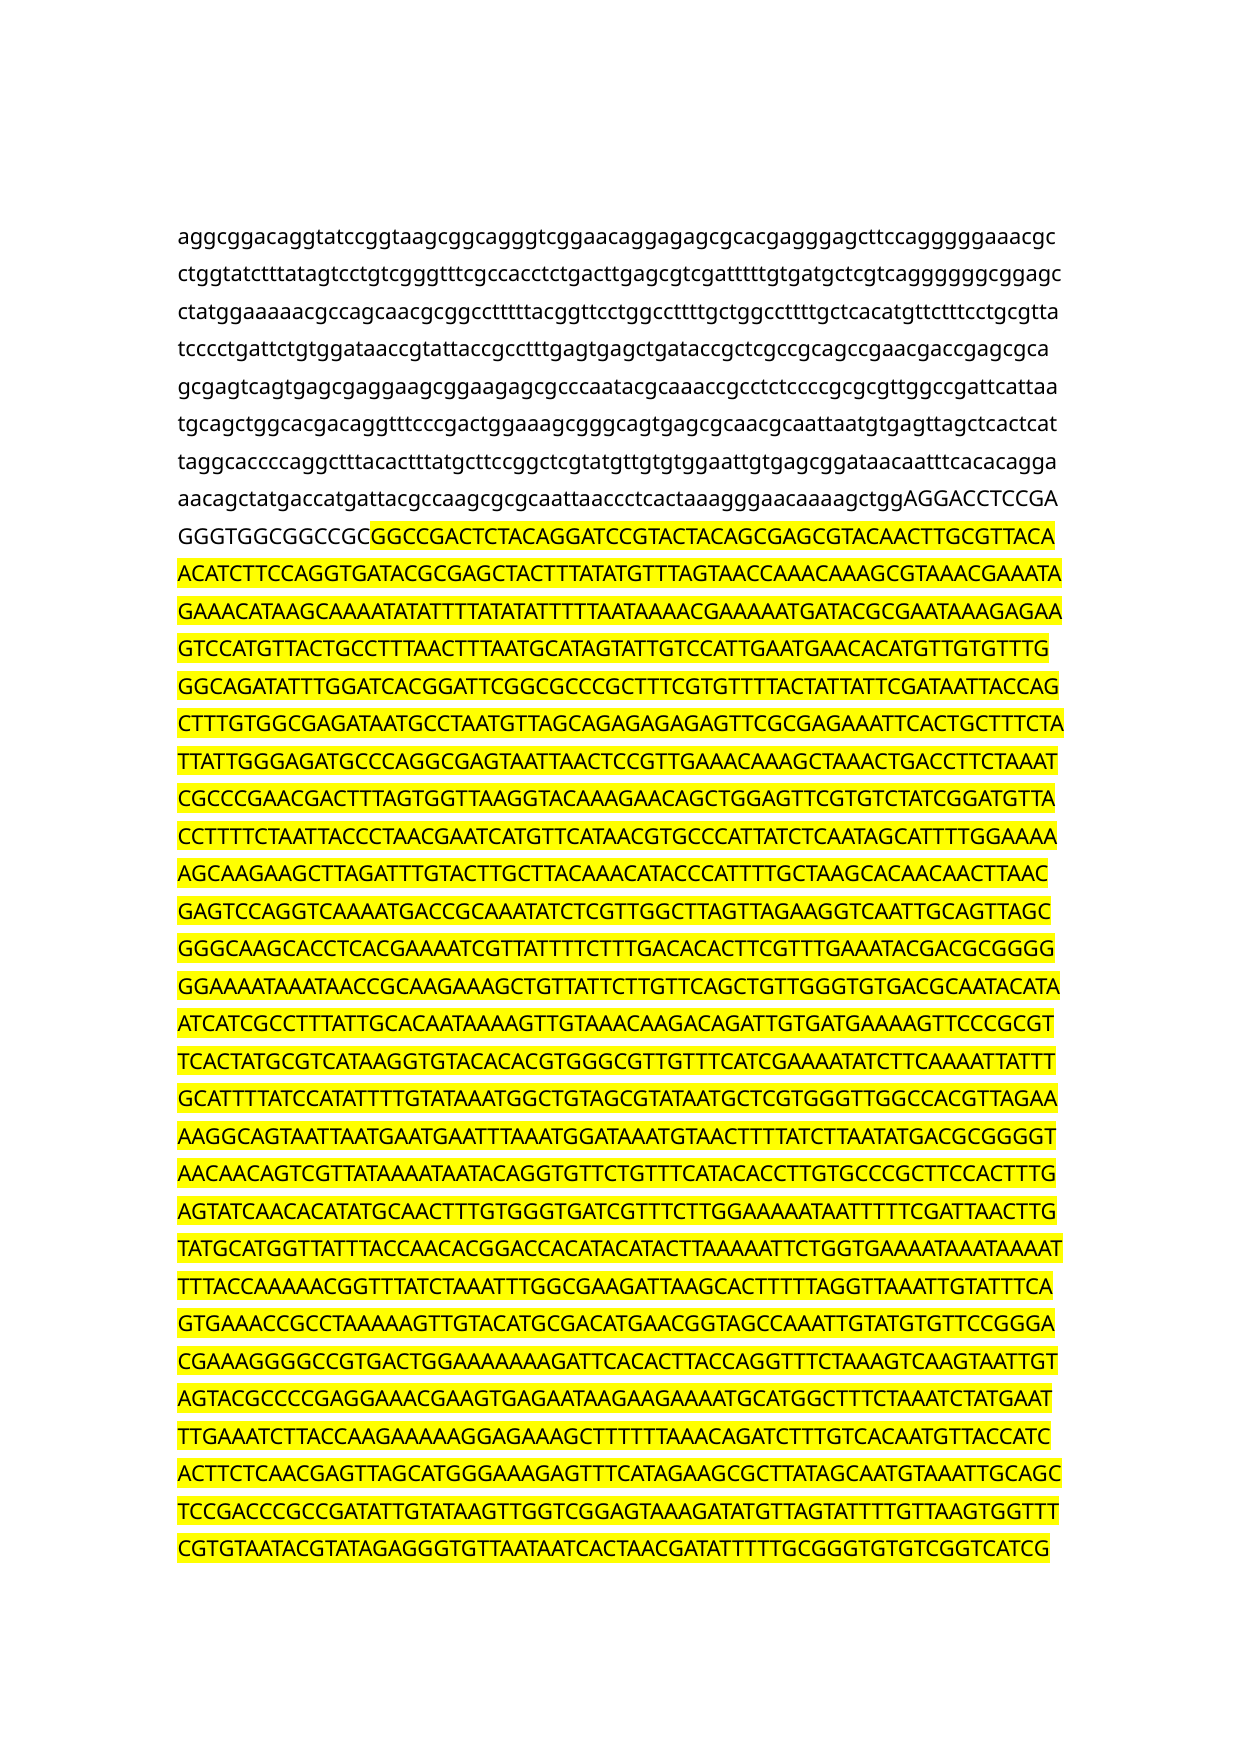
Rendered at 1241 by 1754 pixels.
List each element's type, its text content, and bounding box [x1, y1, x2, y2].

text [177, 1263, 1063, 1567]
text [177, 217, 1063, 708]
